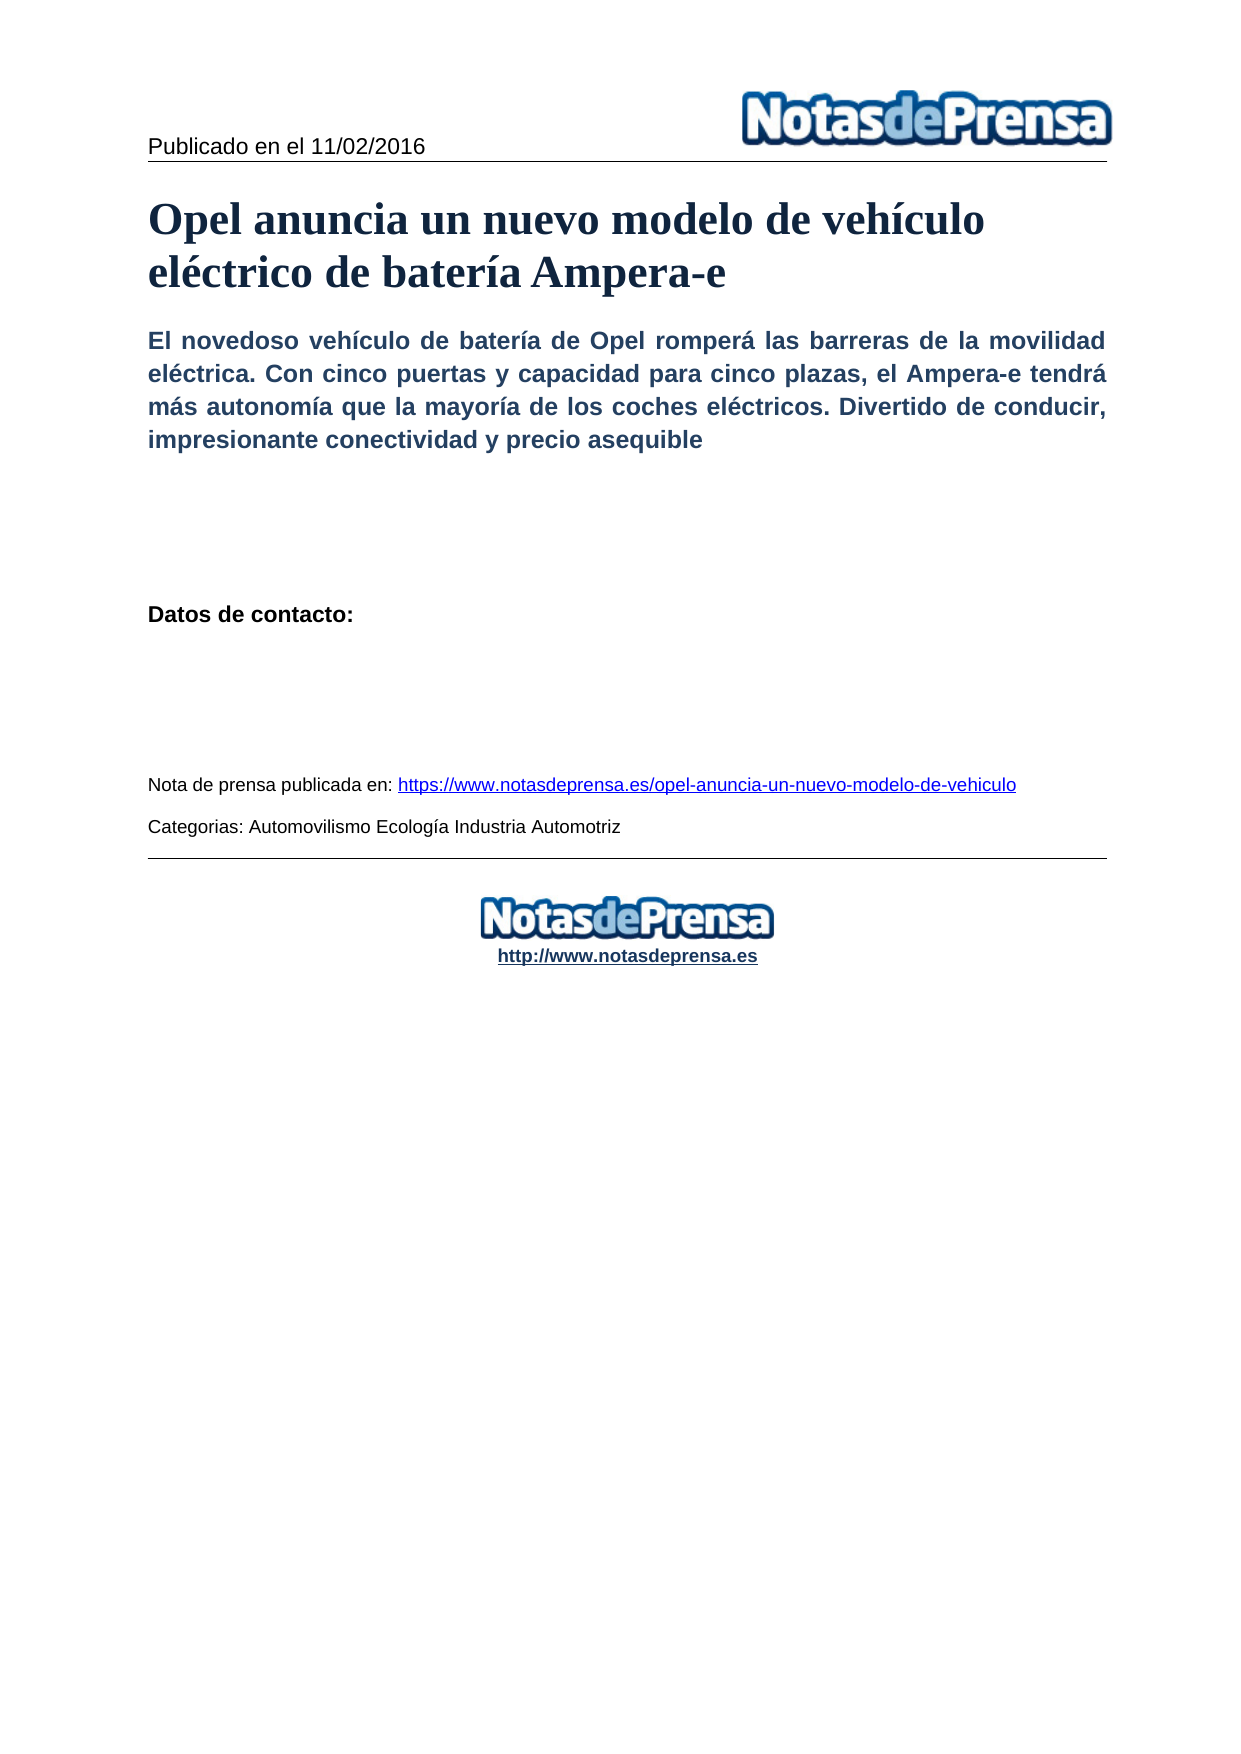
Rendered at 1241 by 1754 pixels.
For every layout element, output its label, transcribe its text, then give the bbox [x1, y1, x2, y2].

text Publicado en el 11/02/2016 [148, 133, 1107, 161]
text Nota de prensa publicada en: https://www.notasdeprensa.es/opel-anuncia-un-nuevo-modelo-de-vehiculo [148, 773, 1107, 795]
picture [742, 90, 1113, 148]
picture [480, 895, 775, 941]
text Categorias: Automovilismo Ecología Industria Automotriz [148, 816, 1107, 837]
text Datos de contacto: [148, 601, 1107, 628]
subtitle El novedoso vehículo de batería de Opel romperá las barreras de la movilidad eléctrica. Con cinco puertas y capacidad para cinco plazas, el Ampera-e tendrá más autonomía que la mayoría de los coches eléctricos. Divertido de conducir, impresionante conectividad y precio asequible [148, 326, 1107, 454]
text http://www.notasdeprensa.es [148, 945, 1107, 967]
subtitle Opel anuncia un nuevo modelo de vehículo eléctrico de batería Ampera-e [148, 192, 1107, 297]
